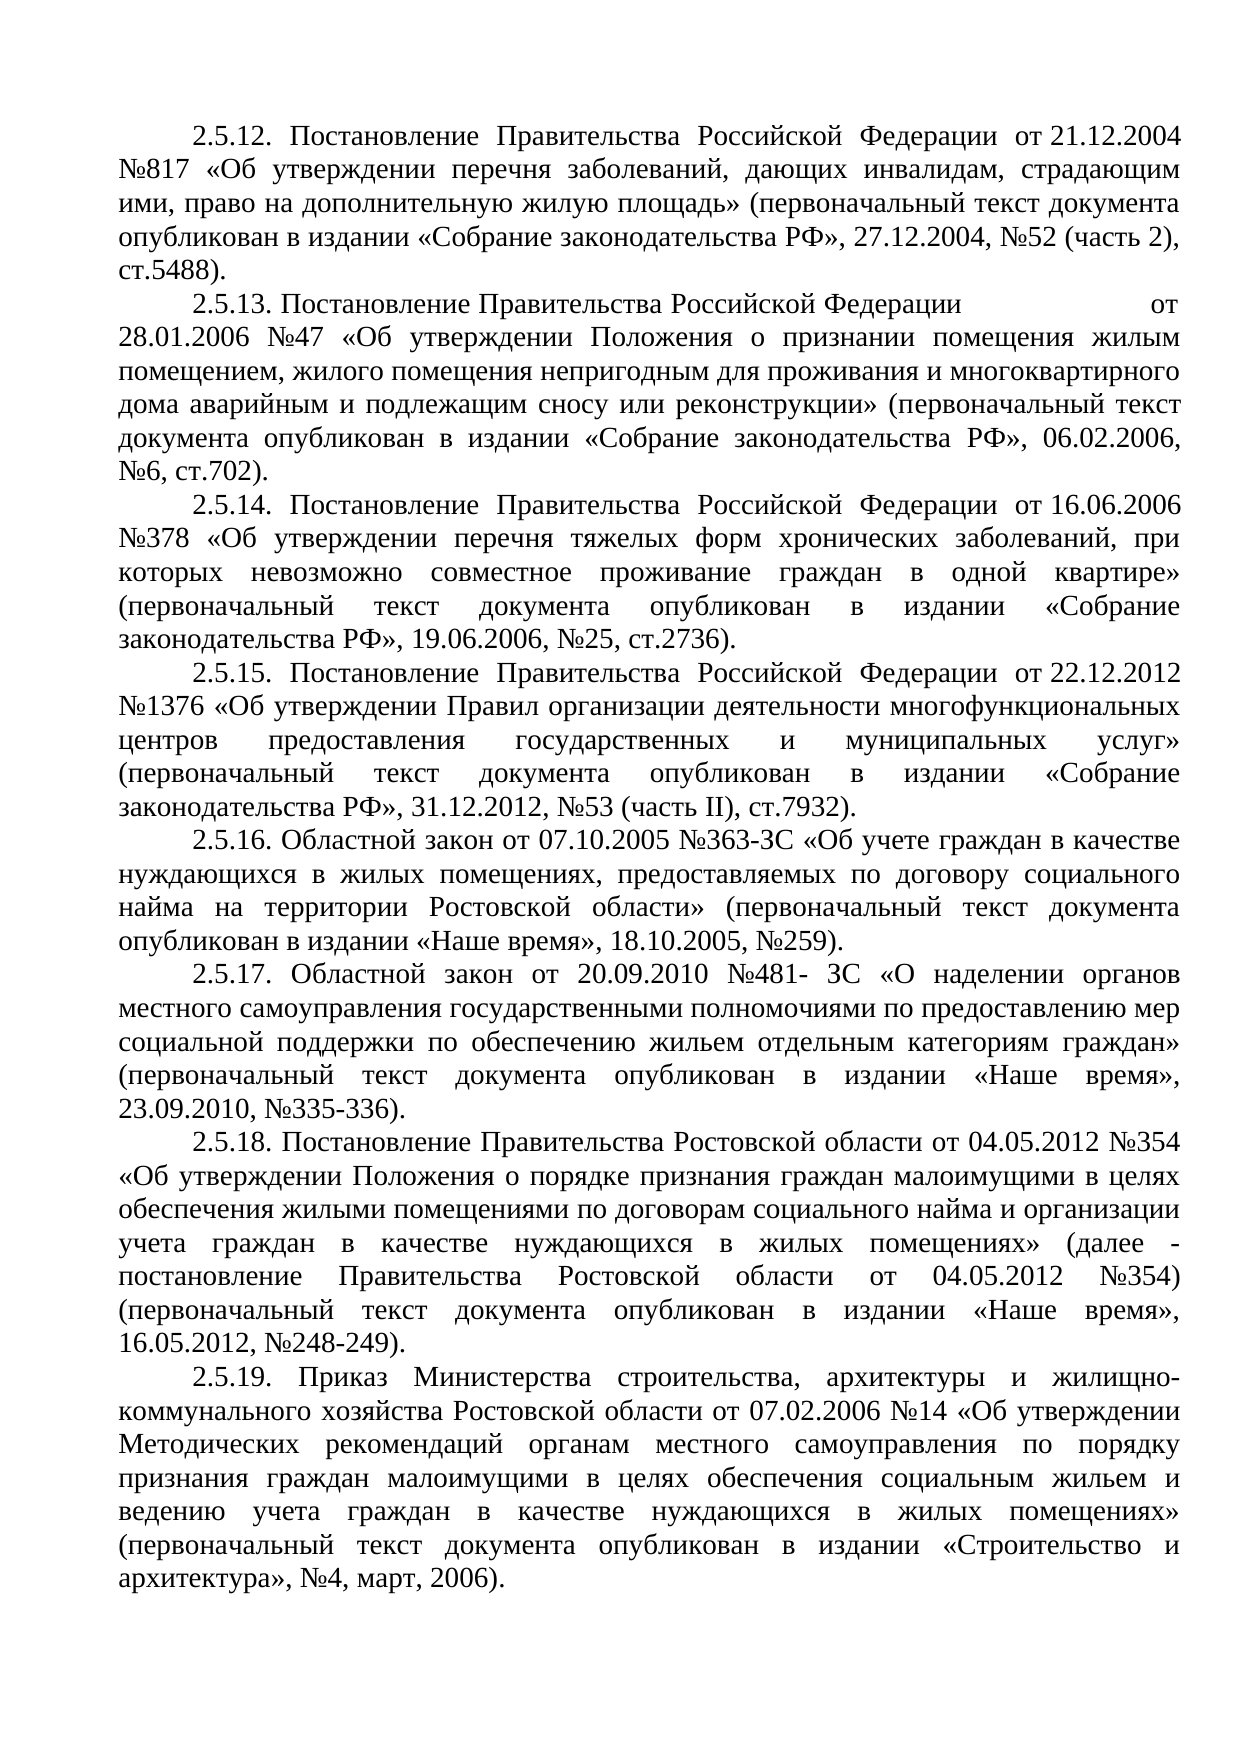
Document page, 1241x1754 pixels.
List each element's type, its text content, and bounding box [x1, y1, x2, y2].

text 2.5.19. Приказ Министерства строительства, архитектуры и жилищно-коммунального хозяйства Ростовской области от 07.02.2006 №14 «Об утверждении Методических рекомендаций органам местного самоуправления по порядку признания граждан малоимущими в целях обеспечения социальным жильем и ведению учета граждан в качестве нуждающихся в жилых помещениях» (первоначальный текст документа опубликован в издании «Строительство и архитектура», №4, март, 2006). [118, 1359, 1181, 1594]
text 2.5.15. Постановление Правительства Российской Федерации от 22.12.2012 №1376 «Об утверждении Правил организации деятельности многофункциональных центров предоставления государственных и муниципальных услуг» (первоначальный текст документа опубликован в издании «Собрание законодательства РФ», 31.12.2012, №53 (часть II), ст.7932). [118, 655, 1181, 822]
text 2.5.16. Областной закон от 07.10.2005 №363-ЗС «Об учете граждан в качестве нуждающихся в жилых помещениях, предоставляемых по договору социального найма на территории Ростовской области» (первоначальный текст документа опубликован в издании «Наше время», 18.10.2005, №259). [118, 822, 1181, 957]
text 2.5.13. Постановление Правительства Российской Федерации от 28.01.2006 №47 «Об утверждении Положения о признании помещения жилым помещением, жилого помещения непригодным для проживания и многоквартирного дома аварийным и подлежащим сносу или реконструкции» (первоначальный текст документа опубликован в издании «Собрание законодательства РФ», 06.02.2006, №6, ст.702). [118, 286, 1181, 487]
text 2.5.12. Постановление Правительства Российской Федерации от 21.12.2004 №817 «Об утверждении перечня заболеваний, дающих инвалидам, страдающим ими, право на дополнительную жилую площадь» (первоначальный текст документа опубликован в издании «Собрание законодательства РФ», 27.12.2004, №52 (часть 2), ст.5488). [118, 118, 1181, 286]
text 2.5.14. Постановление Правительства Российской Федерации от 16.06.2006 №378 «Об утверждении перечня тяжелых форм хронических заболеваний, при которых невозможно совместное проживание граждан в одной квартире» (первоначальный текст документа опубликован в издании «Собрание законодательства РФ», 19.06.2006, №25, ст.2736). [118, 487, 1181, 655]
text 2.5.17. Областной закон от 20.09.2010 №481- ЗС «О наделении органов местного самоуправления государственными полномочиями по предоставлению мер социальной поддержки по обеспечению жильем отдельным категориям граждан» (первоначальный текст документа опубликован в издании «Наше время», 23.09.2010, №335-336). [118, 957, 1181, 1124]
text 2.5.18. Постановление Правительства Ростовской области от 04.05.2012 №354 «Об утверждении Положения о порядке признания граждан малоимущими в целях обеспечения жилыми помещениями по договорам социального найма и организации учета граждан в качестве нуждающихся в жилых помещениях» (далее - постановление Правительства Ростовской области от 04.05.2012 №354) (первоначальный текст документа опубликован в издании «Наше время», 16.05.2012, №248-249). [118, 1124, 1181, 1359]
